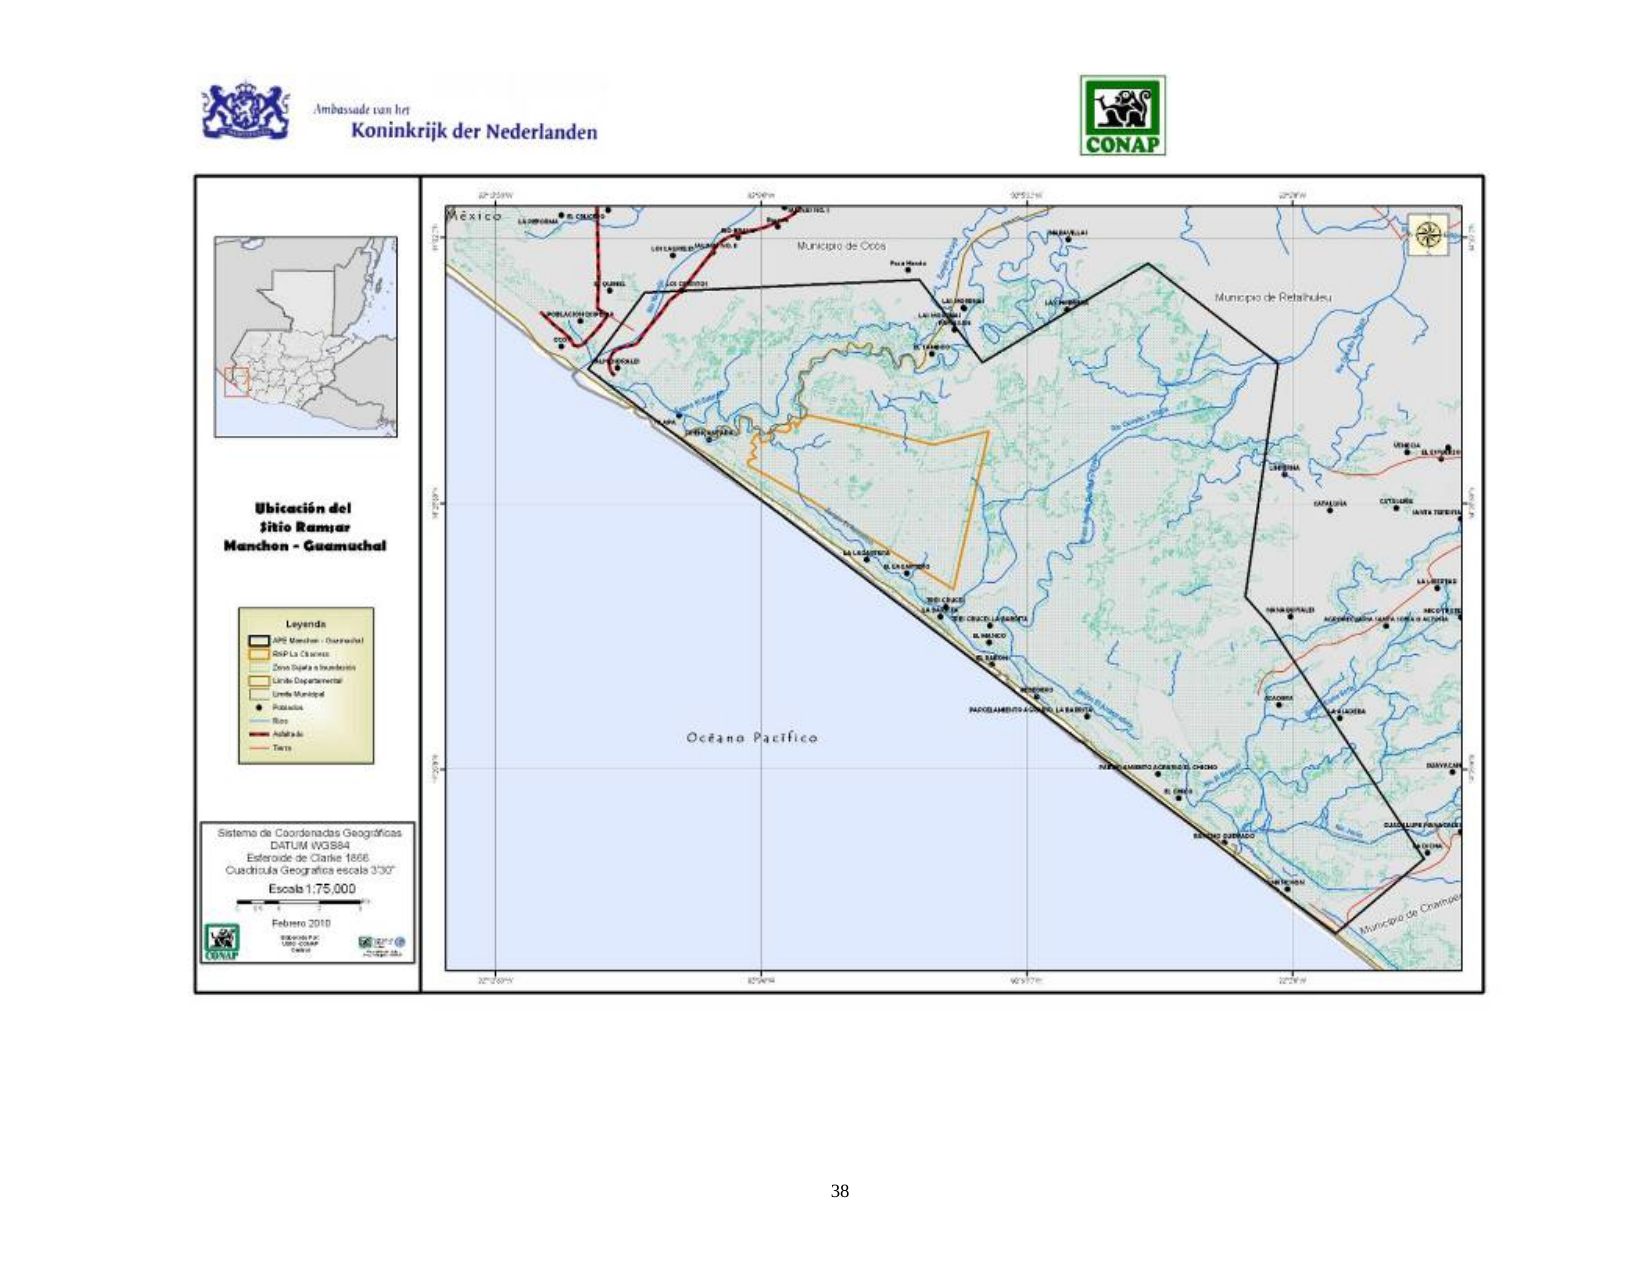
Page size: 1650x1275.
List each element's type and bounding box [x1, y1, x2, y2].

picture [195, 73, 610, 155]
picture [177, 72, 1502, 1017]
